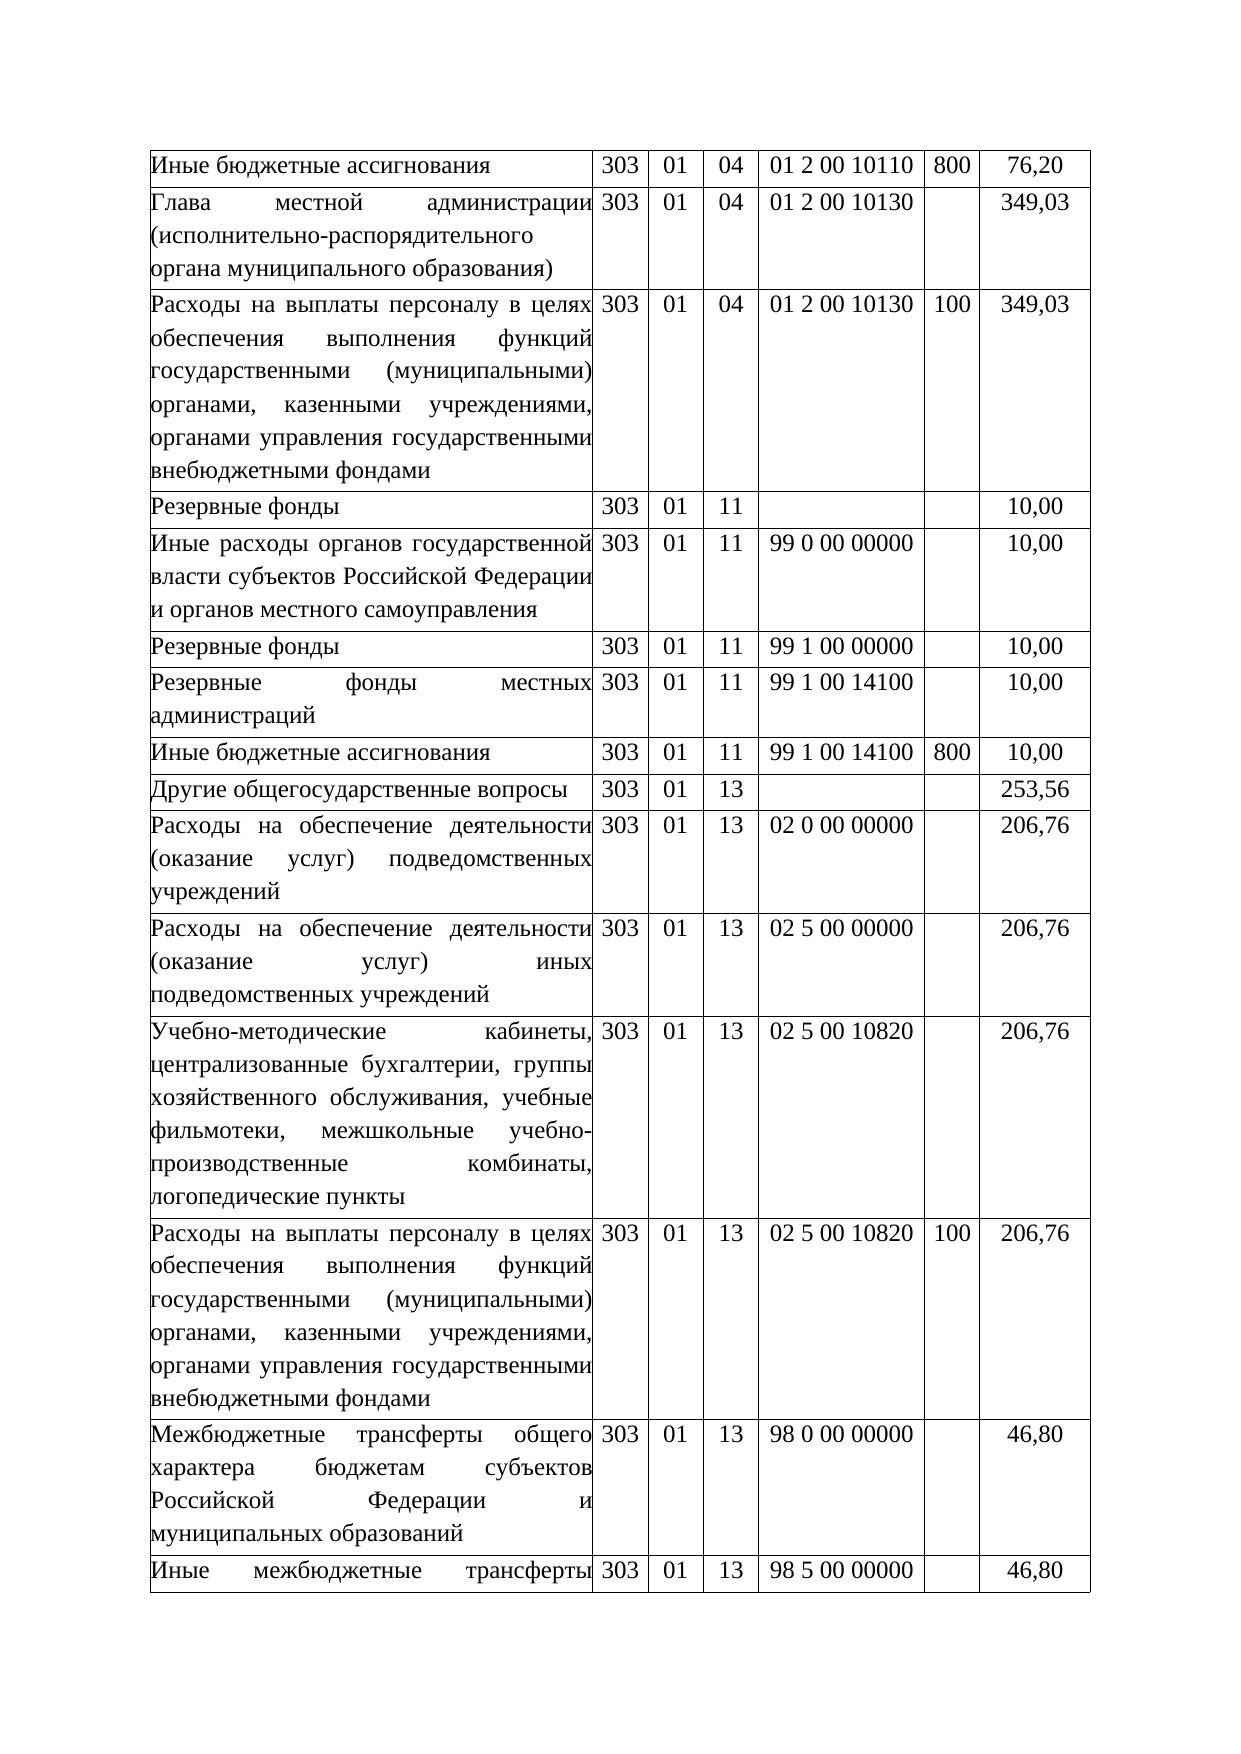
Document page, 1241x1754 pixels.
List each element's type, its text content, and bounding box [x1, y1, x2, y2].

table_cell 303 [593, 290, 648, 491]
table_cell 11 [704, 632, 758, 667]
table_cell [925, 492, 979, 528]
table_cell 303 [593, 1556, 648, 1592]
table_cell 303 [593, 668, 648, 737]
table_cell 303 [593, 914, 648, 1016]
table_cell 01 [649, 632, 703, 667]
table_cell 800 [925, 151, 979, 187]
table_cell 04 [704, 290, 758, 491]
table_cell 01 [649, 1017, 703, 1217]
table_cell 303 [593, 492, 648, 528]
table_cell 01 [649, 668, 703, 737]
table_cell 01 [649, 775, 703, 810]
table_cell 303 [593, 811, 648, 913]
table_cell 13 [704, 1219, 758, 1419]
table_cell Резервные фонды [151, 632, 592, 667]
table_cell 11 [704, 738, 758, 773]
table_cell [759, 492, 924, 528]
table_cell 10,00 [980, 668, 1090, 737]
table_cell Глава местной администрации (исполнительно-распорядительного органа муниципального образования) [151, 188, 592, 289]
table_cell 13 [704, 914, 758, 1016]
table_cell 02 5 00 00000 [759, 914, 924, 1016]
table_cell Расходы на обеспечение деятельности (оказание услуг) иных подведомственных учреждений [151, 914, 592, 1016]
table_cell 01 2 00 10130 [759, 188, 924, 289]
table_cell 46,80 [980, 1420, 1090, 1555]
table_cell 98 0 00 00000 [759, 1420, 924, 1555]
table_cell 303 [593, 775, 648, 810]
table_cell 800 [925, 738, 979, 773]
table_cell 11 [704, 529, 758, 631]
table_cell 206,76 [980, 1017, 1090, 1217]
table_cell 01 2 00 10130 [759, 290, 924, 491]
table_cell 01 [649, 811, 703, 913]
table_cell 11 [704, 492, 758, 528]
table_cell 02 5 00 10820 [759, 1219, 924, 1419]
table_cell 303 [593, 1017, 648, 1217]
table_cell 303 [593, 188, 648, 289]
table_cell 303 [593, 529, 648, 631]
table_cell 303 [593, 1420, 648, 1555]
table_cell 303 [593, 151, 648, 187]
table_cell 99 1 00 00000 [759, 632, 924, 667]
table_cell 01 [649, 290, 703, 491]
table_cell 10,00 [980, 738, 1090, 773]
table_cell Иные расходы органов государственной власти субъектов Российской Федерации и органов местного самоуправления [151, 529, 592, 631]
table_cell 206,76 [980, 1219, 1090, 1419]
table_cell 01 [649, 529, 703, 631]
table_cell 10,00 [980, 492, 1090, 528]
table_cell 01 [649, 914, 703, 1016]
table_cell 10,00 [980, 632, 1090, 667]
table_cell 303 [593, 632, 648, 667]
table_cell 99 0 00 00000 [759, 529, 924, 631]
table_cell 99 1 00 14100 [759, 738, 924, 773]
table_cell Другие общегосударственные вопросы [151, 775, 592, 810]
table_cell 01 [649, 151, 703, 187]
table_cell Иные бюджетные ассигнования [151, 151, 592, 187]
table_cell [759, 775, 924, 810]
table_cell 10,00 [980, 529, 1090, 631]
table_cell 13 [704, 1556, 758, 1592]
table_cell Иные бюджетные ассигнования [151, 738, 592, 773]
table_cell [151, 1556, 592, 1592]
table_cell [925, 1556, 979, 1592]
table_cell 01 [649, 492, 703, 528]
table_cell 13 [704, 1420, 758, 1555]
table_cell 01 [649, 1420, 703, 1555]
table_cell 13 [704, 1017, 758, 1217]
table_cell 303 [593, 738, 648, 773]
table_cell Расходы на обеспечение деятельности (оказание услуг) подведомственных учреждений [151, 811, 592, 913]
table_cell 01 2 00 10110 [759, 151, 924, 187]
table_cell 99 1 00 14100 [759, 668, 924, 737]
table_cell 46,80 [980, 1556, 1090, 1592]
table_cell [925, 632, 979, 667]
table_cell [925, 529, 979, 631]
table_cell [925, 188, 979, 289]
table_cell 206,76 [980, 811, 1090, 913]
table_cell 01 [649, 188, 703, 289]
table_cell 04 [704, 188, 758, 289]
table_cell 253,56 [980, 775, 1090, 810]
table_cell 349,03 [980, 188, 1090, 289]
table_cell 11 [704, 668, 758, 737]
table_cell 206,76 [980, 914, 1090, 1016]
table_cell [925, 1017, 979, 1217]
table_cell [925, 668, 979, 737]
table_cell [925, 1420, 979, 1555]
table_cell 100 [925, 1219, 979, 1419]
table_cell [925, 811, 979, 913]
table_cell 100 [925, 290, 979, 491]
table_cell Резервные фонды [151, 492, 592, 528]
table_cell 02 0 00 00000 [759, 811, 924, 913]
table_cell 76,20 [980, 151, 1090, 187]
table_cell 349,03 [980, 290, 1090, 491]
table_cell Резервные фонды местных администраций [151, 668, 592, 737]
table_cell [925, 775, 979, 810]
table_cell Межбюджетные трансферты общего характера бюджетам субъектов Российской Федерации и муниципальных образований [151, 1420, 592, 1555]
table_cell Учебно-методические кабинеты, централизованные бухгалтерии, группы хозяйственного обслуживания, учебные фильмотеки, межшкольные учебно-производственные комбинаты, логопедические пункты [151, 1017, 592, 1217]
table_cell 04 [704, 151, 758, 187]
table_cell 13 [704, 775, 758, 810]
table_cell [925, 914, 979, 1016]
table_cell 01 [649, 1556, 703, 1592]
table_cell 01 [649, 1219, 703, 1419]
table_cell 303 [593, 1219, 648, 1419]
table_cell 01 [649, 738, 703, 773]
table_cell 13 [704, 811, 758, 913]
table_cell 98 5 00 00000 [759, 1556, 924, 1592]
table_cell 02 5 00 10820 [759, 1017, 924, 1217]
